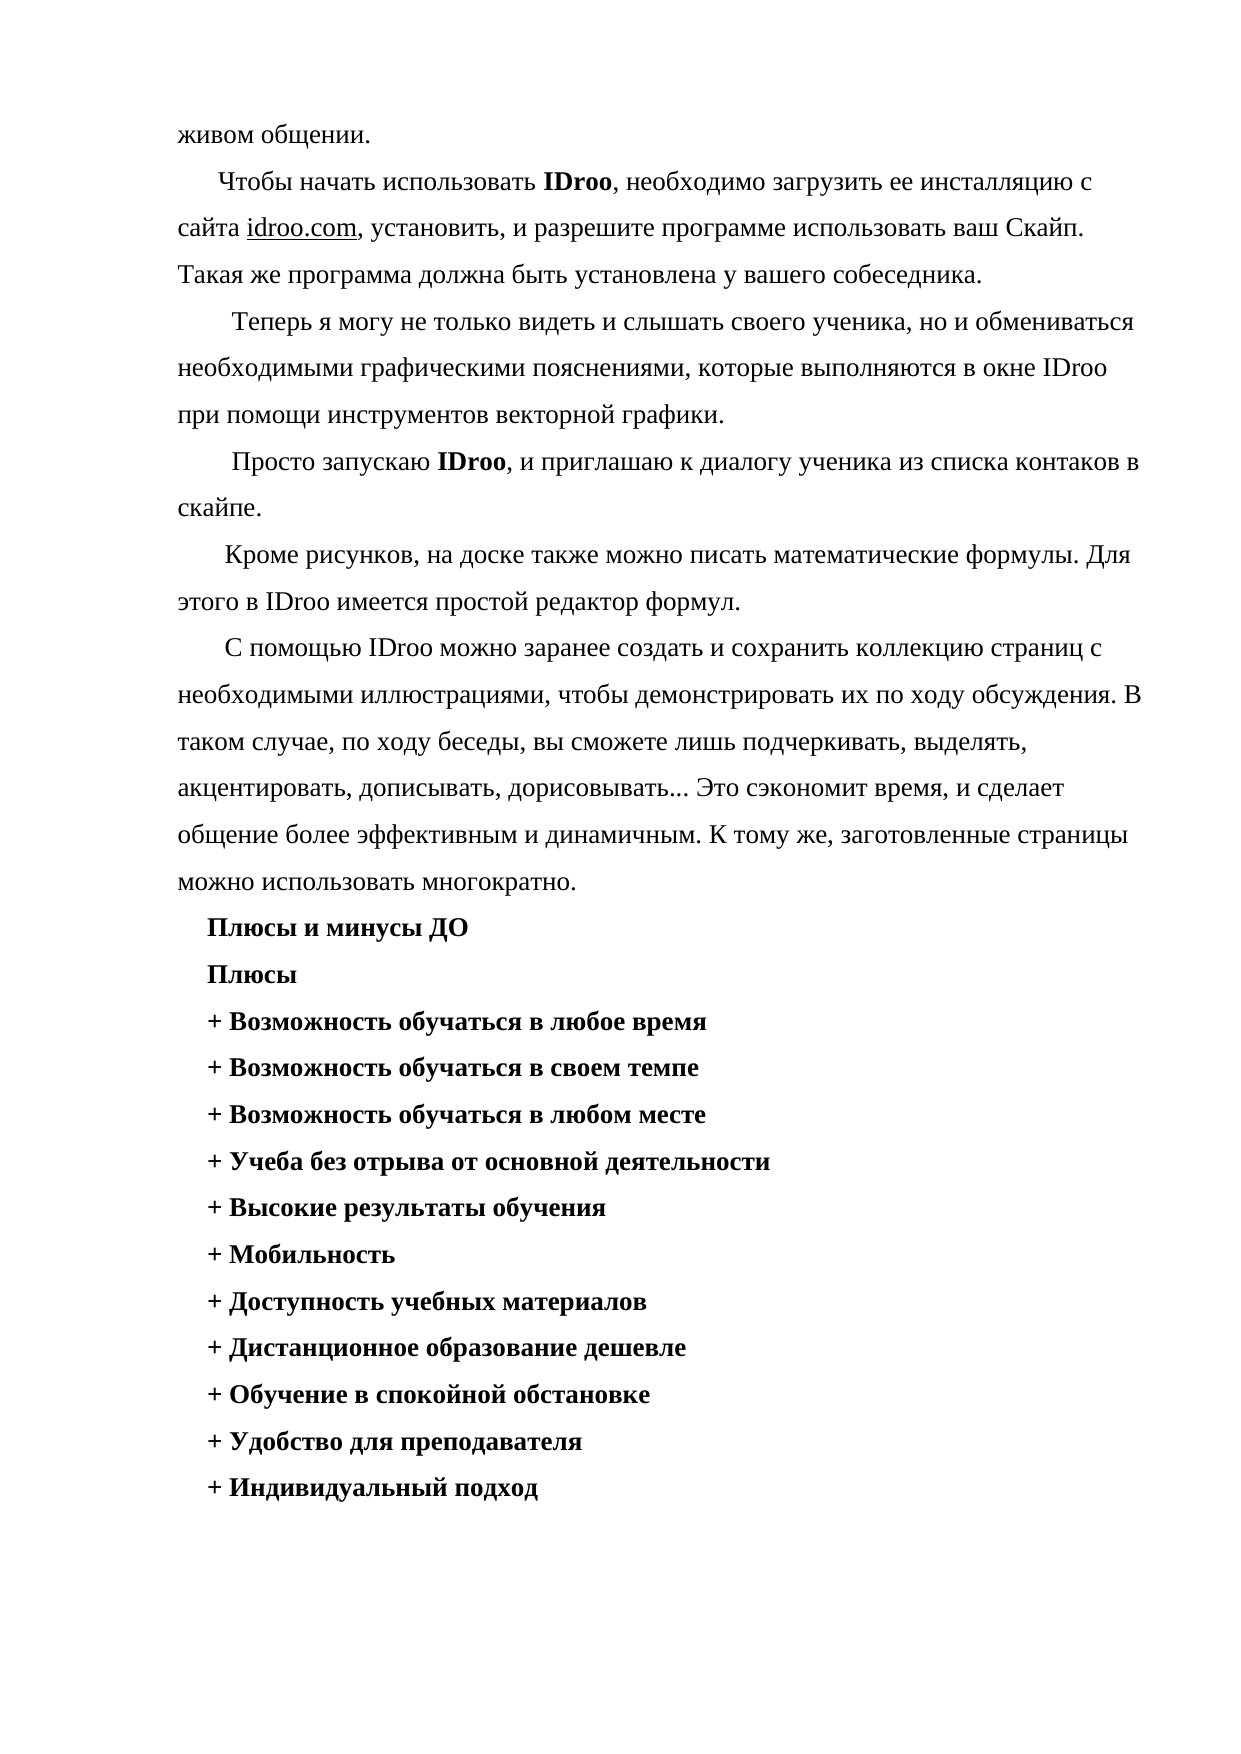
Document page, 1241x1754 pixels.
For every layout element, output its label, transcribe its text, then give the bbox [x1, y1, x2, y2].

text + Возможность обучаться в любом месте [177, 1098, 1152, 1129]
text Плюсы [177, 958, 1152, 989]
text + Высокие результаты обучения [177, 1191, 1152, 1223]
text + Мобильность [177, 1238, 1152, 1269]
text + Возможность обучаться в любое время [177, 1005, 1152, 1036]
text + Возможность обучаться в своем темпе [177, 1051, 1152, 1083]
text Плюсы и минусы ДО [177, 911, 1152, 943]
text + Удобство для преподавателя [177, 1425, 1152, 1456]
text + Дистанционное образование дешевле [177, 1331, 1152, 1363]
text + Обучение в спокойной обстановке [177, 1378, 1152, 1409]
text + Доступность учебных материалов [177, 1285, 1152, 1316]
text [177, 118, 1152, 896]
text + Учеба без отрыва от основной деятельности [177, 1145, 1152, 1176]
text + Индивидуальный подход [177, 1471, 1152, 1503]
